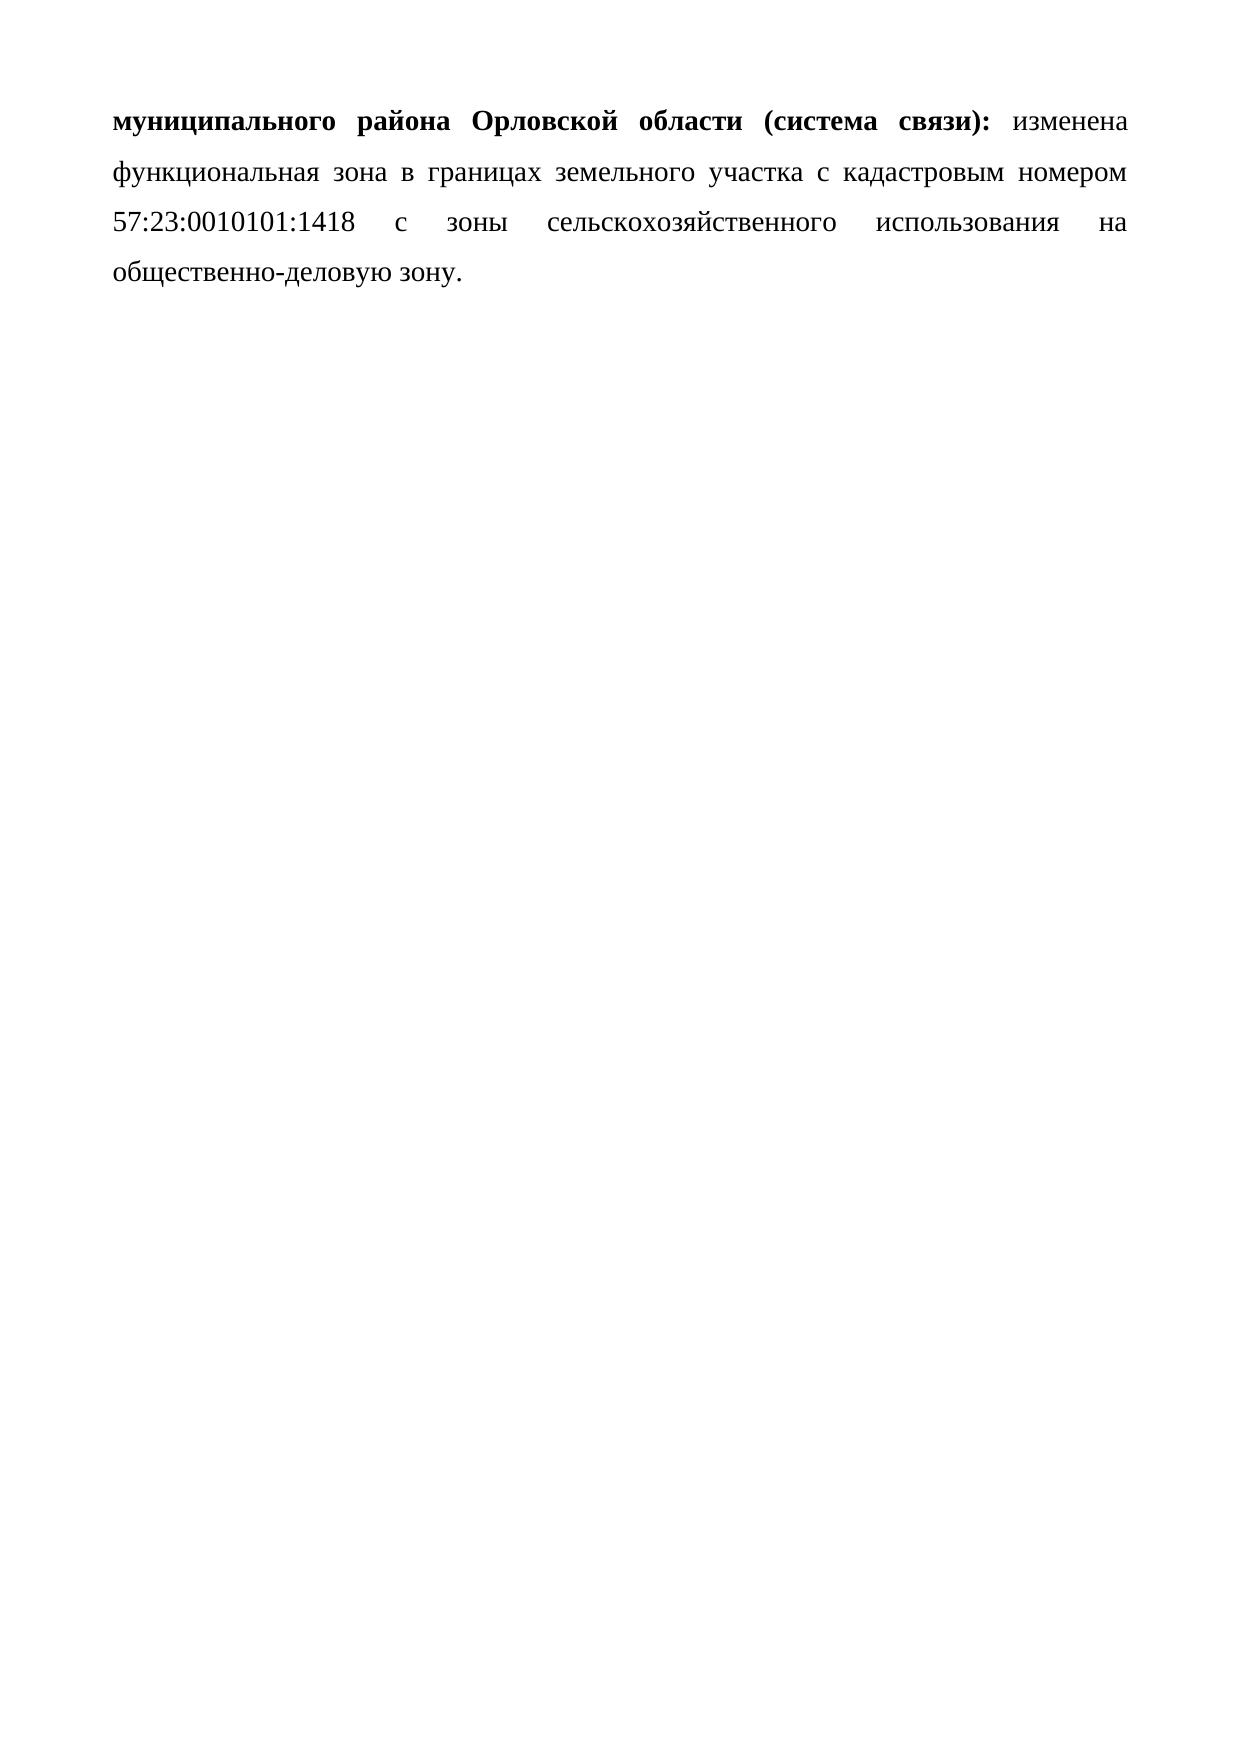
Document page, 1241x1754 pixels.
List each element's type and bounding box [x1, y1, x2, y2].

list [112, 103, 1128, 288]
